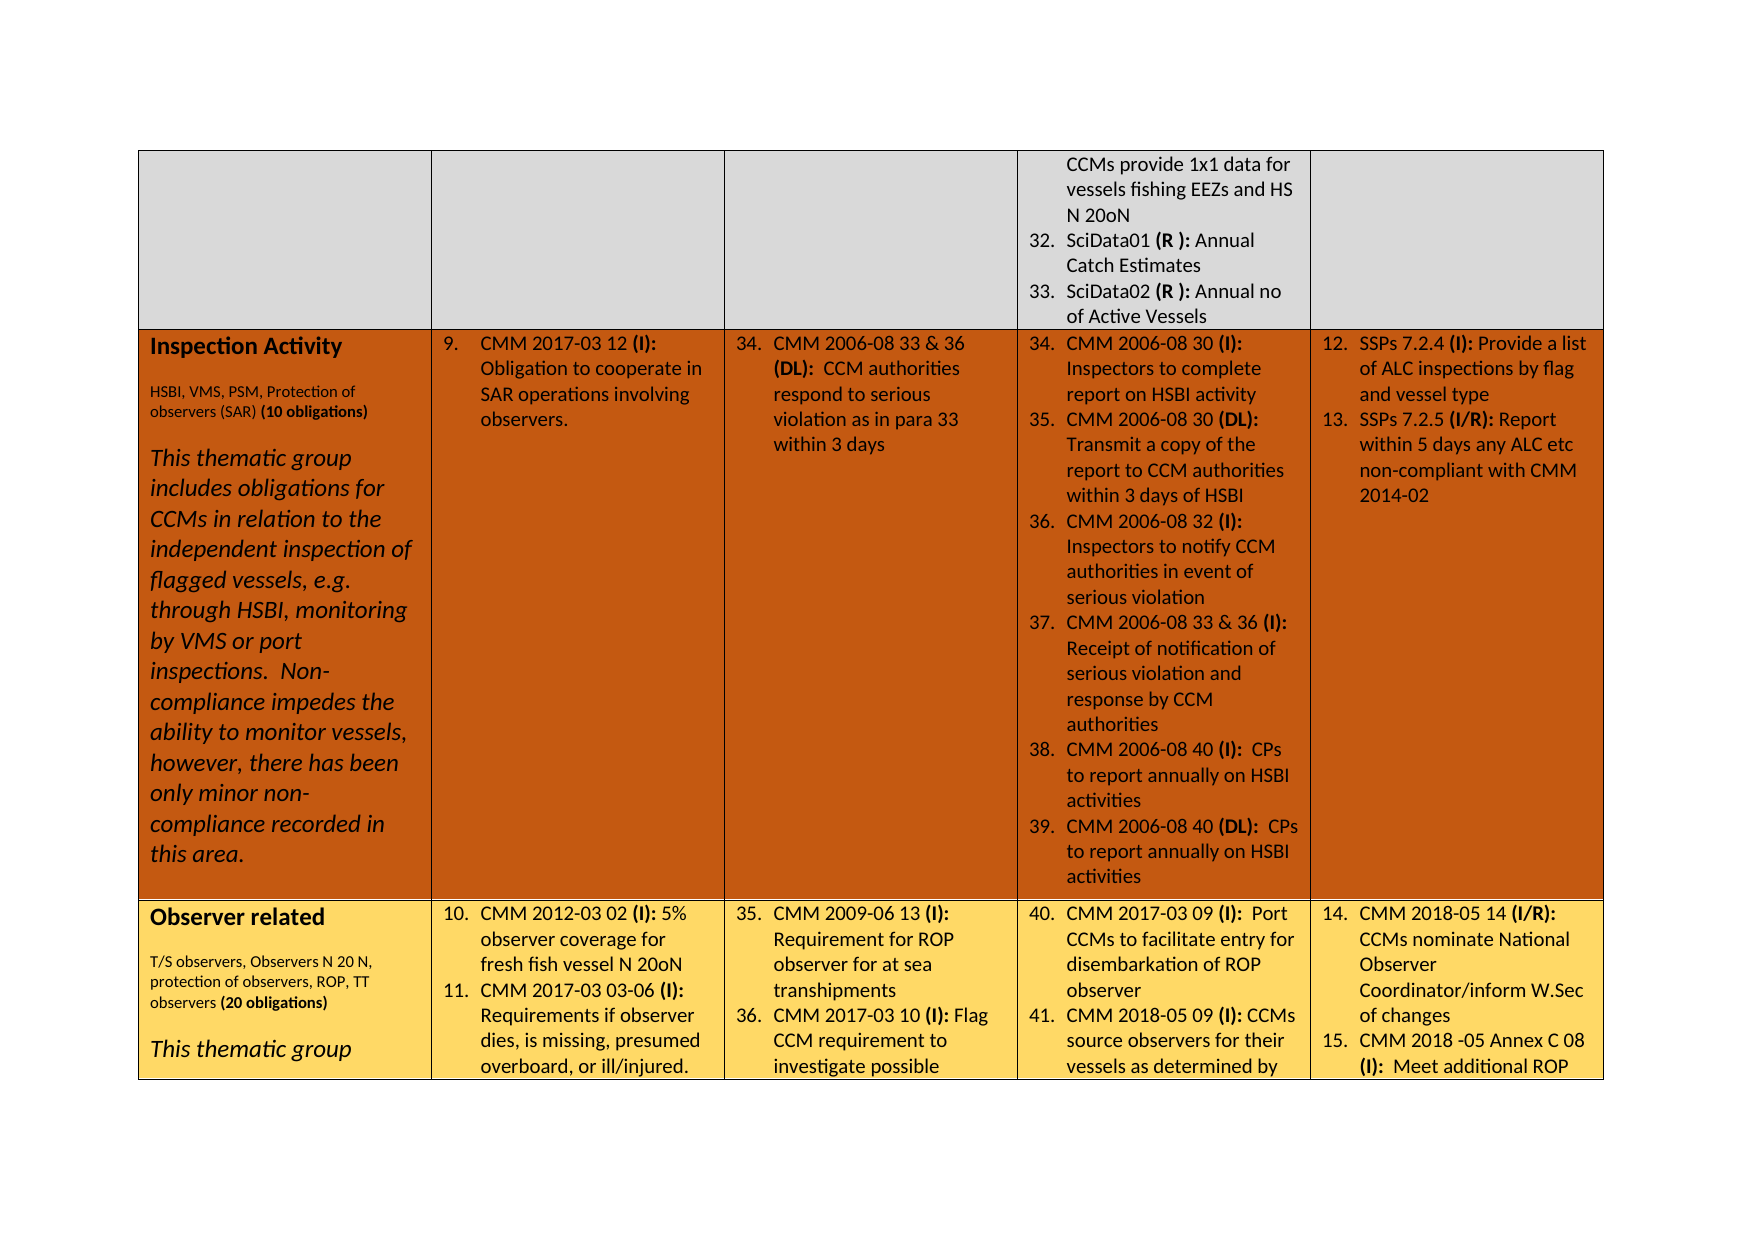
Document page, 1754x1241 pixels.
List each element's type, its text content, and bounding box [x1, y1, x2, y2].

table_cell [725, 901, 1017, 1078]
table_cell CMM 2006-08 33 & 36 (DL): CCM authorities respond to serious violation as in para 33 within 3 days [725, 330, 1017, 899]
table_cell SSPs 7.2.4 (I): Provide a list of ALC inspections by flag and vessel type SSPs 7.2.5 (I/R): Report within 5 days any ALC etc non-compliant with CMM 2014-02 [1311, 330, 1603, 899]
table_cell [139, 151, 431, 329]
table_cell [1018, 901, 1310, 1078]
table_cell CMM 2006-08 30 (I): Inspectors to complete report on HSBI activity CMM 2006-08 30 (DL): Transmit a copy of the report to CCM authorities within 3 days of HSBI CMM 2006-08 32 (I): Inspectors to notify CCM authorities in event of serious violation CMM 2006-08 33 & 36 (I): Receipt of notification of serious violation and response by CCM authorities CMM 2006-08 40 (I): CPs to report annually on HSBI activities CMM 2006-08 40 (DL): CPs to report annually on HSBI activities [1018, 330, 1310, 899]
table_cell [1018, 151, 1310, 329]
table_cell CMM 2017-03 12 (I): Obligation to cooperate in SAR operations involving observers. [432, 330, 724, 899]
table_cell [432, 151, 724, 329]
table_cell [139, 901, 431, 1078]
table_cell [725, 151, 1017, 329]
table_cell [432, 901, 724, 1078]
table_cell Inspection Activity HSBI, VMS, PSM, Protection of observers (SAR) (10 obligations) This thematic group includes obligations for CCMs in relation to the independent inspection of flagged vessels, e.g. through HSBI, monitoring by VMS or port inspections. Non-compliance impedes the ability to monitor vessels, however, there has been only minor non-compliance recorded in this area. [139, 330, 431, 899]
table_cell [1311, 151, 1603, 329]
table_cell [1311, 901, 1603, 1078]
